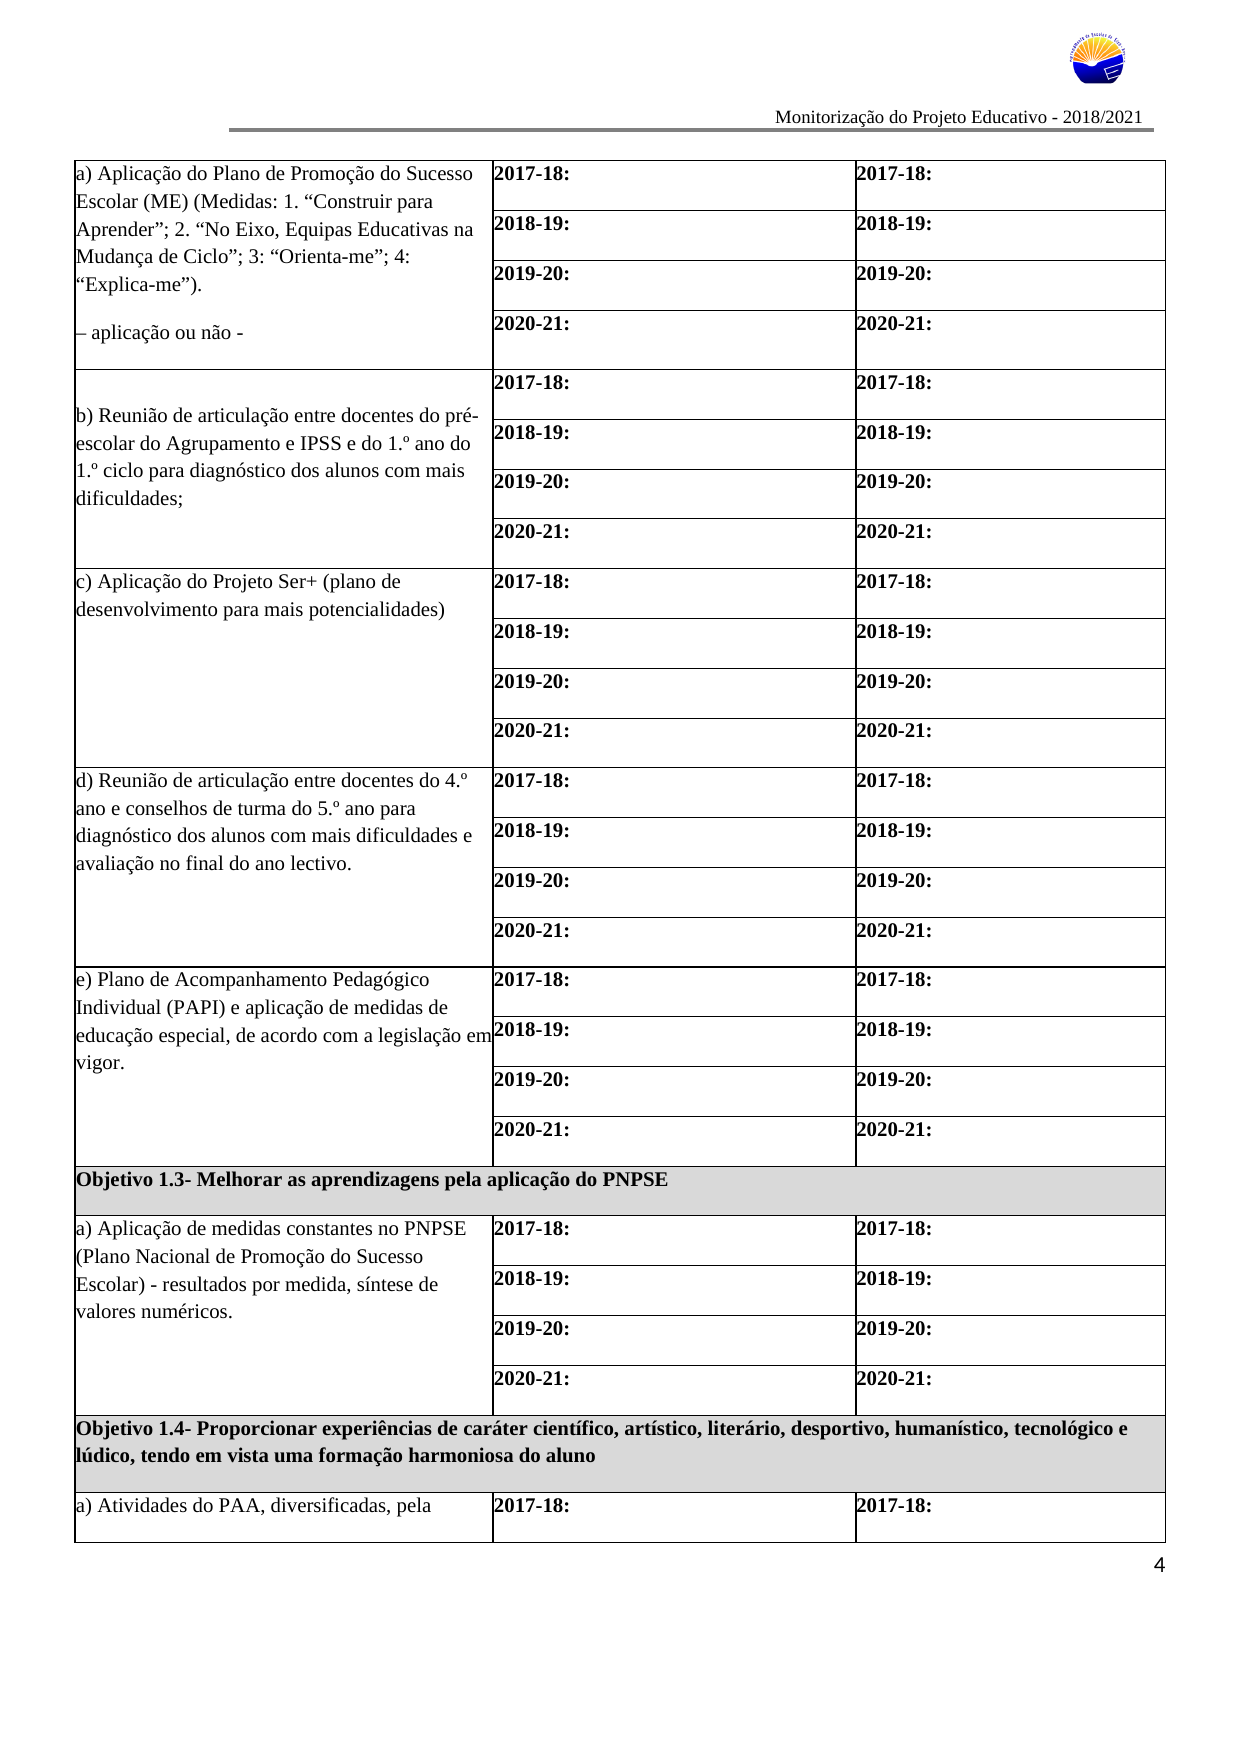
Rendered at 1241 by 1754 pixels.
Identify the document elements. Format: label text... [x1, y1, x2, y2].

table_cell 2018-19: [857, 420, 1165, 468]
table_cell 2017-18: [857, 1216, 1165, 1265]
table_cell e) Plano de Acompanhamento Pedagógico Individual (PAPI) e aplicação de medidas de educação especial, de acordo com a legislação em vigor. [76, 968, 492, 1166]
table_cell Objetivo 1.4- Proporcionar experiências de caráter científico, artístico, literário, desportivo, humanístico, tecnológico e lúdico, tendo em vista uma formação harmoniosa do aluno [76, 1416, 1165, 1492]
table_cell 2018-19: [494, 1266, 855, 1315]
table_cell 2019-20: [494, 470, 855, 518]
table_cell 2020-21: [857, 719, 1165, 767]
table_cell 2019-20: [857, 261, 1165, 309]
table_cell 2017-18: [857, 768, 1165, 817]
table_cell 2020-21: [494, 918, 855, 966]
table_cell 2017-18: [857, 968, 1165, 1016]
table_cell b) Reunião de articulação entre docentes do pré-escolar do Agrupamento e IPSS e do 1.º ano do 1.º ciclo para diagnóstico dos alunos com mais dificuldades; [76, 370, 492, 568]
table_cell 2020-21: [494, 1117, 855, 1166]
table_cell 2019-20: [857, 470, 1165, 518]
picture [1068, 32, 1125, 82]
table_cell 2019-20: [494, 868, 855, 917]
table_cell 2017-18: [857, 569, 1165, 618]
table_cell 2018-19: [494, 211, 855, 260]
table_cell 2020-21: [494, 719, 855, 767]
table_cell 2017-18: [494, 968, 855, 1016]
table_cell 2017-18: [857, 370, 1165, 419]
table_cell 2019-20: [494, 1067, 855, 1116]
table_cell 2017-18: [857, 161, 1165, 210]
table_cell 2020-21: [494, 311, 855, 369]
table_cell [76, 1493, 492, 1542]
table_cell 2019-20: [857, 669, 1165, 717]
table_cell 2019-20: [494, 261, 855, 309]
table_cell d) Reunião de articulação entre docentes do 4.º ano e conselhos de turma do 5.º ano para diagnóstico dos alunos com mais dificuldades e avaliação no final do ano lectivo. [76, 768, 492, 966]
table_cell 2019-20: [857, 1067, 1165, 1116]
table_cell 2018-19: [494, 420, 855, 468]
table_cell 2018-19: [857, 211, 1165, 260]
table_cell 2018-19: [857, 619, 1165, 668]
table_cell 2020-21: [857, 1366, 1165, 1414]
table_cell 2019-20: [857, 868, 1165, 917]
table_cell 2020-21: [857, 519, 1165, 568]
table_cell 2018-19: [494, 818, 855, 867]
table_cell 2017-18: [494, 569, 855, 618]
table_cell a) Aplicação do Plano de Promoção do Sucesso Escolar (ME) (Medidas: 1. “Construir para Aprender”; 2. “No Eixo, Equipas Educativas na Mudança de Ciclo”; 3: “Orienta-me”; 4: “Explica-me”). – aplicação ou não - [76, 161, 492, 369]
table_cell 2017-18: [494, 370, 855, 419]
table_cell 2019-20: [857, 1316, 1165, 1365]
table_cell 2017-18: [494, 768, 855, 817]
table_cell c) Aplicação do Projeto Ser+ (plano de desenvolvimento para mais potencialidades) [76, 569, 492, 767]
table_cell 2017-18: [494, 161, 855, 210]
table_cell 2018-19: [857, 1266, 1165, 1315]
table_cell 2020-21: [857, 918, 1165, 966]
table_cell 2020-21: [857, 1117, 1165, 1166]
table_cell 2017-18: [494, 1216, 855, 1265]
table_cell Objetivo 1.3- Melhorar as aprendizagens pela aplicação do PNPSE [76, 1167, 1165, 1215]
table_cell 2020-21: [857, 311, 1165, 369]
table_cell 2018-19: [494, 619, 855, 668]
table_cell 2020-21: [494, 519, 855, 568]
table_cell 2019-20: [494, 1316, 855, 1365]
table_cell a) Aplicação de medidas constantes no PNPSE (Plano Nacional de Promoção do Sucesso Escolar) - resultados por medida, síntese de valores numéricos. [76, 1216, 492, 1414]
table_cell 2017-18: [857, 1493, 1165, 1542]
table_cell 2018-19: [857, 1017, 1165, 1066]
table_cell 2017-18: [494, 1493, 855, 1542]
table_cell 2018-19: [857, 818, 1165, 867]
table_cell 2018-19: [494, 1017, 855, 1066]
table_cell 2020-21: [494, 1366, 855, 1414]
table_cell 2019-20: [494, 669, 855, 717]
